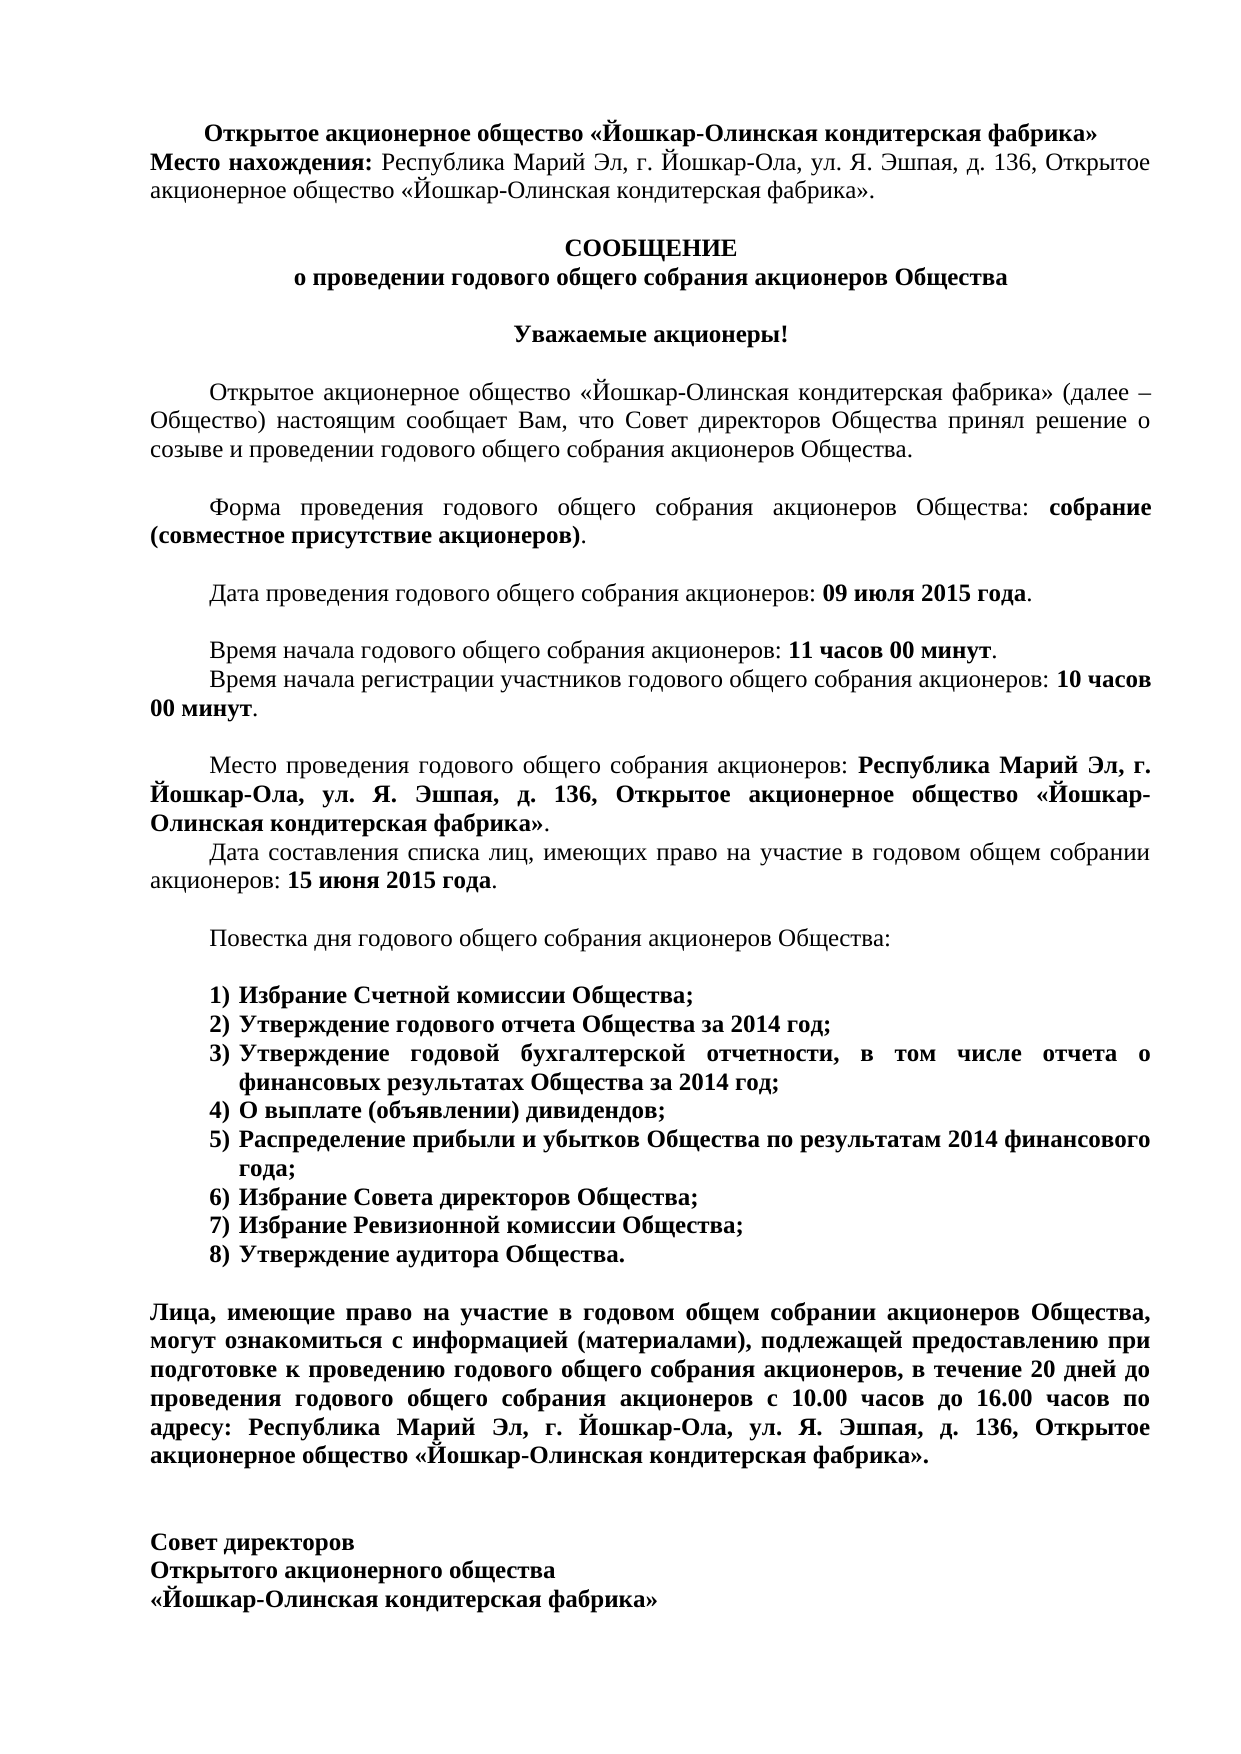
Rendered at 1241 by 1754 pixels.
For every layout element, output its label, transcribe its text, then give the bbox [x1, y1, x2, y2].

text Дата проведения годового общего собрания акционеров: 09 июля 2015 года. [150, 578, 1152, 607]
list Избрание Совета директоров Общества; [209, 1182, 1152, 1211]
list Утверждение годового отчета Общества за 2014 год; [209, 1009, 1152, 1038]
text Совет директоров [150, 1527, 1152, 1556]
text Время начала годового общего собрания акционеров: 11 часов 00 минут. [150, 636, 1152, 664]
list Утверждение аудитора Общества. [209, 1239, 1152, 1268]
text «Йошкар-Олинская кондитерская фабрика» [150, 1584, 1152, 1613]
list Утверждение годовой бухгалтерской отчетности, в том числе отчета о финансовых результатах Общества за 2014 год; [209, 1038, 1152, 1096]
text Лица, имеющие право на участие в годовом общем собрании акционеров Общества, могут ознакомиться с информацией (материалами), подлежащей предоставлению при подготовке к проведению годового общего собрания акционеров, в течение 20 дней до проведения годового общего собрания акционеров с 10.00 часов до 16.00 часов по адресу: Республика Марий Эл, г. Йошкар-Ола, ул. Я. Эшпая, д. 136, Открытое акционерное общество «Йошкар-Олинская кондитерская фабрика». [150, 1297, 1152, 1469]
text Открытое акционерное общество «Йошкар-Олинская кондитерская фабрика» [150, 118, 1152, 147]
text Дата составления списка лиц, имеющих право на участие в годовом общем собрании акционеров: 15 июня 2015 года. [150, 837, 1152, 894]
list Распределение прибыли и убытков Общества по результатам 2014 финансового года; [209, 1124, 1152, 1182]
list Избрание Счетной комиссии Общества; [209, 981, 1152, 1009]
text СООБЩЕНИЕ [150, 233, 1152, 262]
list Избрание Ревизионной комиссии Общества; [209, 1211, 1152, 1239]
text о проведении годового общего собрания акционеров Общества [150, 262, 1152, 291]
list О выплате (объявлении) дивидендов; [209, 1096, 1152, 1124]
text Место проведения годового общего собрания акционеров: Республика Марий Эл, г. Йошкар-Ола, ул. Я. Эшпая, д. 136, Открытое акционерное общество «Йошкар-Олинская кондитерская фабрика». [150, 751, 1152, 837]
text Время начала регистрации участников годового общего собрания акционеров: 10 часов 00 минут. [150, 664, 1152, 722]
text Открытое акционерное общество «Йошкар-Олинская кондитерская фабрика» (далее – Общество) настоящим сообщает Вам, что Совет директоров Общества принял решение о созыве и проведении годового общего собрания акционеров Общества. [150, 377, 1152, 463]
text Место нахождения: Республика Марий Эл, г. Йошкар-Ола, ул. Я. Эшпая, д. 136, Открытое акционерное общество «Йошкар-Олинская кондитерская фабрика». [150, 147, 1152, 204]
text Повестка дня годового общего собрания акционеров Общества: [150, 923, 1152, 952]
text Открытого акционерного общества [150, 1556, 1152, 1584]
text Уважаемые акционеры! [150, 319, 1152, 348]
text Форма проведения годового общего собрания акционеров Общества: собрание (совместное присутствие акционеров). [150, 492, 1152, 549]
